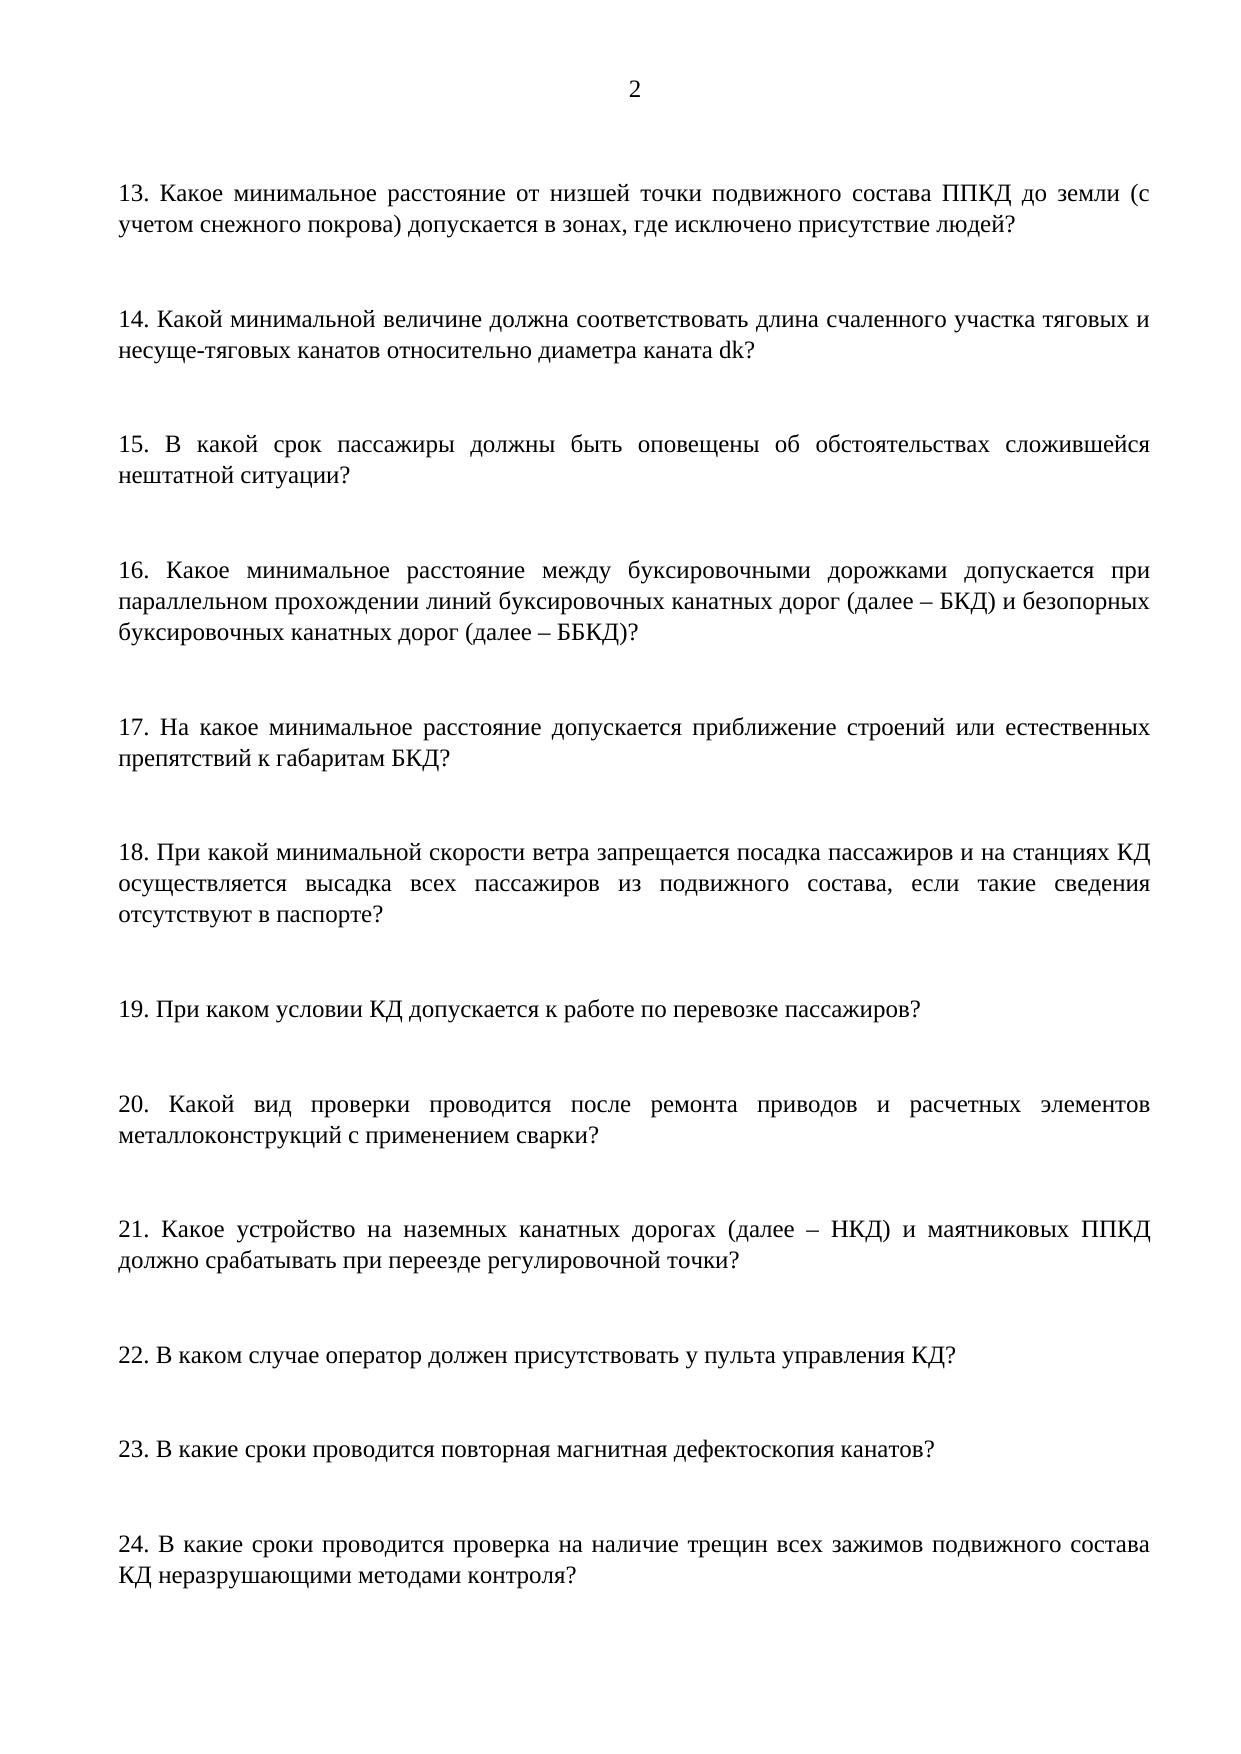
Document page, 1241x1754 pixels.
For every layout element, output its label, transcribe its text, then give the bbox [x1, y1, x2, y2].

text 13. Какое минимальное расстояние от низшей точки подвижного состава ППКД до земли (с учетом снежного покрова) допускается в зонах, где исключено присутствие людей? [118, 178, 1152, 238]
text 19. При каком условии КД допускается к работе по перевозке пассажиров? [118, 994, 1152, 1023]
text 18. При какой минимальной скорости ветра запрещается посадка пассажиров и на станциях КД осуществляется высадка всех пассажиров из подвижного состава, если такие сведения отсутствуют в паспорте? [118, 837, 1152, 928]
text 23. В какие сроки проводится повторная магнитная дефектоскопия канатов? [118, 1434, 1152, 1463]
text 21. Какое устройство на наземных канатных дорогах (далее – НКД) и маятниковых ППКД должно срабатывать при переезде регулировочной точки? [118, 1214, 1152, 1274]
text 17. На какое минимальное расстояние допускается приближение строений или естественных препятствий к габаритам БКД? [118, 712, 1152, 772]
text 15. В какой срок пассажиры должны быть оповещены об обстоятельствах сложившейся нештатной ситуации? [118, 429, 1152, 489]
text 14. Какой минимальной величине должна соответствовать длина счаленного участка тяговых и несуще-тяговых канатов относительно диаметра каната dk? [118, 304, 1152, 364]
text 20. Какой вид проверки проводится после ремонта приводов и расчетных элементов металлоконструкций с применением сварки? [118, 1089, 1152, 1148]
text 16. Какое минимальное расстояние между буксировочными дорожками допускается при параллельном прохождении линий буксировочных канатных дорог (далее – БКД) и безопорных буксировочных канатных дорог (далее – ББКД)? [118, 555, 1152, 646]
text 22. В каком случае оператор должен присутствовать у пульта управления КД? [118, 1340, 1152, 1369]
text 24. В какие сроки проводится проверка на наличие трещин всех зажимов подвижного состава КД неразрушающими методами контроля? [118, 1529, 1152, 1589]
